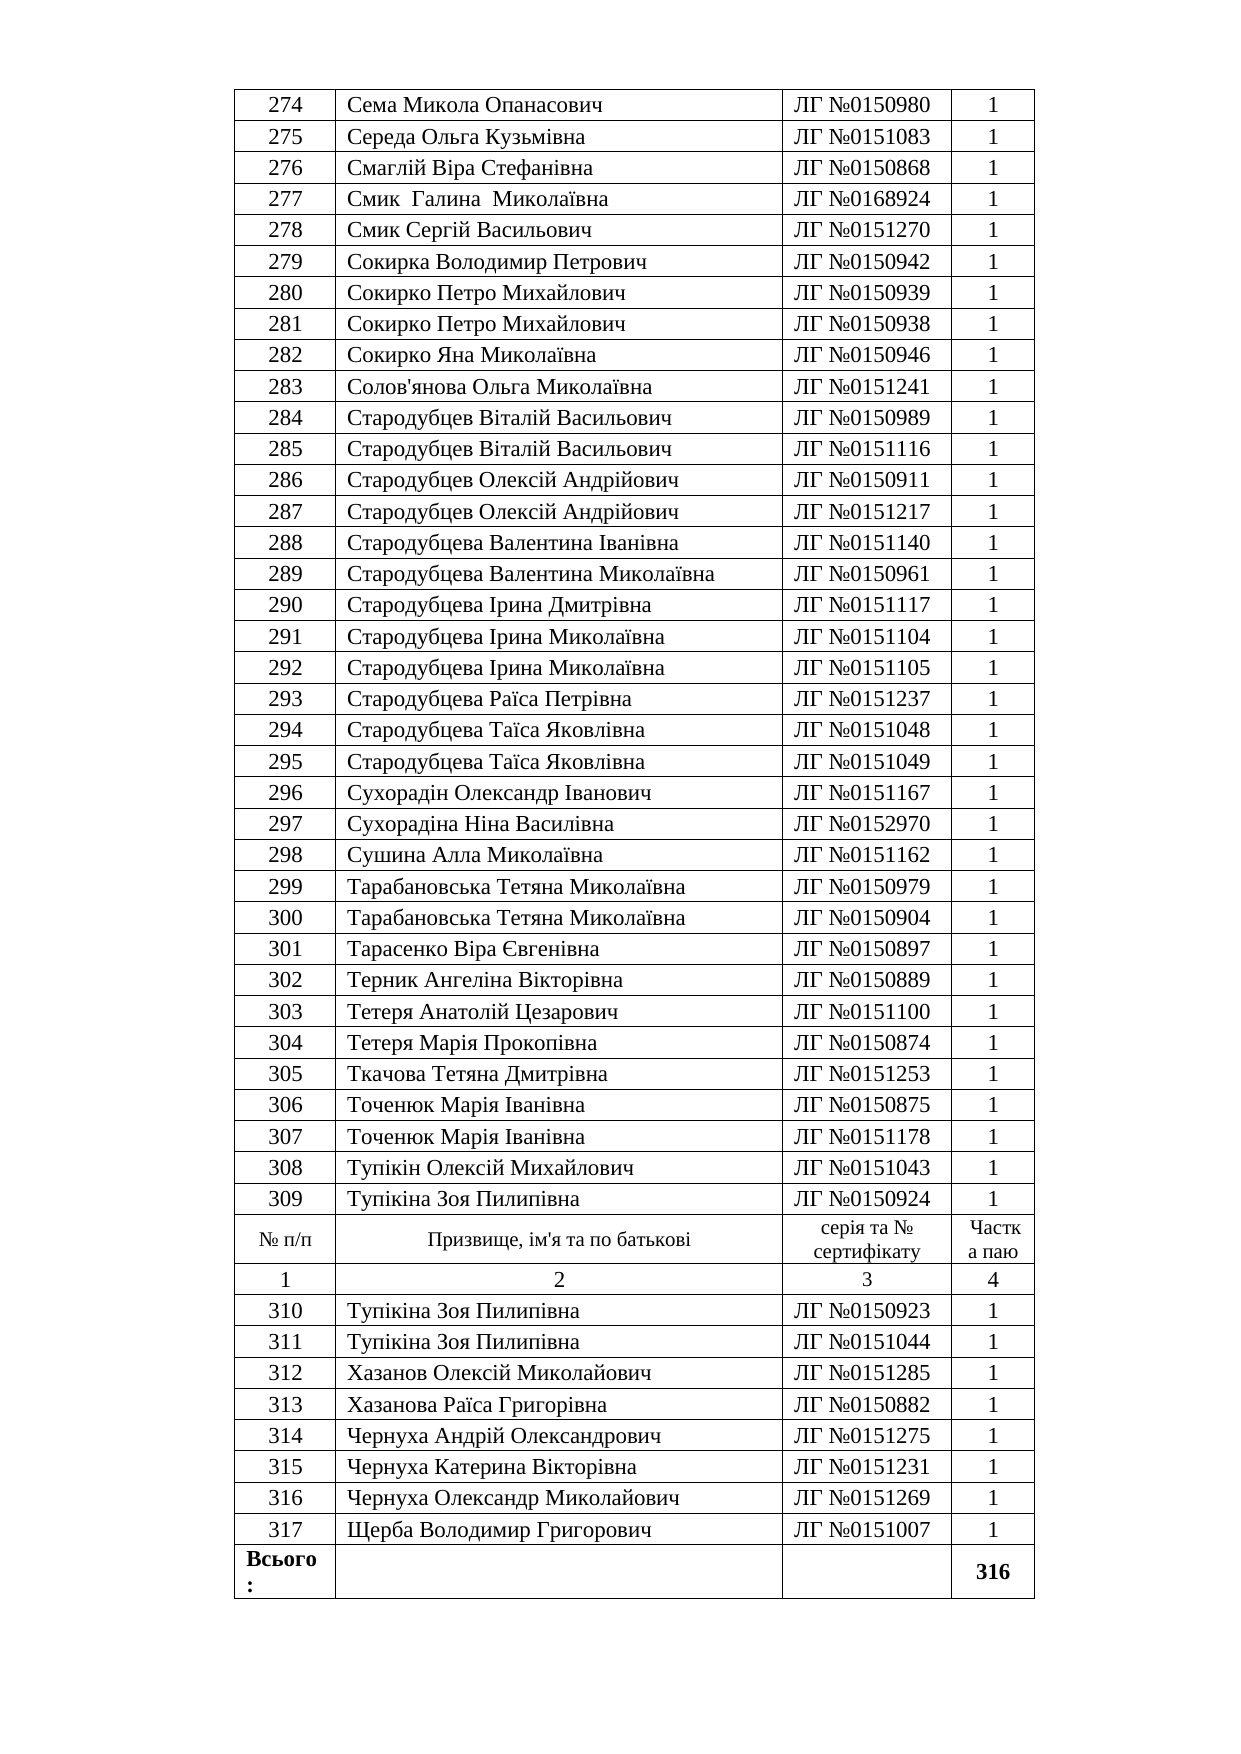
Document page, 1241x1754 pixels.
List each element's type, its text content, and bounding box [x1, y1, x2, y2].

table_cell ЛГ №0151275 [783, 1420, 951, 1450]
table_cell ЛГ №0151043 [783, 1152, 951, 1182]
table_cell 288 [235, 527, 335, 557]
table_cell 1 [952, 1121, 1034, 1151]
table_cell 1 [952, 1152, 1034, 1182]
table_cell ЛГ №0151044 [783, 1326, 951, 1357]
table_cell 2 [336, 1264, 782, 1294]
table_cell ЛГ №0150875 [783, 1090, 951, 1120]
table_cell 306 [235, 1090, 335, 1120]
table_cell 1 [952, 465, 1034, 495]
table_cell Сушина Алла Миколаївна [336, 840, 782, 870]
table_cell 1 [952, 434, 1034, 464]
table_cell ЛГ №0151140 [783, 527, 951, 557]
table_cell ЛГ №0150980 [783, 90, 951, 120]
table_cell 287 [235, 496, 335, 526]
table_cell Сухорадін Олександр Іванович [336, 777, 782, 807]
table_cell 1 [952, 621, 1034, 651]
table_cell 309 [235, 1184, 335, 1214]
table_cell Стародубцев Олексій Андрійович [336, 465, 782, 495]
table_cell ЛГ №0151100 [783, 996, 951, 1026]
table_cell Стародубцева Таїса Яковлівна [336, 746, 782, 776]
table_cell ЛГ №0151270 [783, 215, 951, 245]
table_cell Тупікін Олексій Михайлович [336, 1152, 782, 1182]
table_cell ЛГ №0151049 [783, 746, 951, 776]
table_cell 312 [235, 1358, 335, 1388]
table_cell ЛГ №0150938 [783, 309, 951, 339]
table_cell ЛГ №0150897 [783, 934, 951, 964]
table_cell Стародубцева Ірина Дмитрівна [336, 590, 782, 620]
table_cell 1 [952, 496, 1034, 526]
table_cell 303 [235, 996, 335, 1026]
table_cell 1 [952, 777, 1034, 807]
table_cell 1 [952, 965, 1034, 995]
table_cell ЛГ №0151167 [783, 777, 951, 807]
table_cell Тарабановська Тетяна Миколаївна [336, 871, 782, 901]
table_cell 1 [952, 902, 1034, 932]
table_cell 1 [952, 1027, 1034, 1057]
table_cell 286 [235, 465, 335, 495]
table_cell 313 [235, 1389, 335, 1419]
table_cell ЛГ №0151178 [783, 1121, 951, 1151]
table_cell ЛГ №0150939 [783, 277, 951, 307]
table_cell Всього: [235, 1545, 335, 1598]
table_cell 1 [952, 246, 1034, 276]
table_cell Сокирко Яна Миколаївна [336, 340, 782, 370]
table_cell Тупікіна Зоя Пилипівна [336, 1326, 782, 1357]
table_cell 1 [952, 715, 1034, 745]
table_cell ЛГ №0150889 [783, 965, 951, 995]
table_cell 1 [952, 402, 1034, 432]
table_cell 280 [235, 277, 335, 307]
table_cell 1 [952, 309, 1034, 339]
table_cell 1 [952, 340, 1034, 370]
table_cell 316 [952, 1545, 1034, 1598]
table_cell 275 [235, 121, 335, 151]
table_cell 307 [235, 1121, 335, 1151]
table_cell 1 [952, 1184, 1034, 1214]
table_cell 297 [235, 809, 335, 839]
table_cell 1 [952, 215, 1034, 245]
table_cell 293 [235, 684, 335, 714]
table_cell 301 [235, 934, 335, 964]
table_cell 1 [952, 121, 1034, 151]
table_cell 291 [235, 621, 335, 651]
table_cell ЛГ №0151253 [783, 1059, 951, 1089]
table_cell ЛГ №0151116 [783, 434, 951, 464]
table_cell Стародубцев Віталій Васильович [336, 402, 782, 432]
table_cell 1 [952, 1059, 1034, 1089]
table_cell 1 [952, 684, 1034, 714]
table_cell ЛГ №0151162 [783, 840, 951, 870]
table_cell ЛГ №0150961 [783, 559, 951, 589]
table_cell 278 [235, 215, 335, 245]
table_cell Стародубцева Ірина Миколаївна [336, 652, 782, 682]
table_cell 274 [235, 90, 335, 120]
table_cell ЛГ №0150946 [783, 340, 951, 370]
table_cell Тарасенко Віра Євгенівна [336, 934, 782, 964]
table_cell 4 [952, 1264, 1034, 1294]
table_cell ЛГ №0150979 [783, 871, 951, 901]
table_cell 292 [235, 652, 335, 682]
table_cell Середа Ольга Кузьмівна [336, 121, 782, 151]
table_cell 284 [235, 402, 335, 432]
table_cell Хазанов Олексій Миколайович [336, 1358, 782, 1388]
table_cell серія та № сертифікату [783, 1215, 951, 1263]
table_cell Стародубцева Валентина Миколаївна [336, 559, 782, 589]
table_cell Сухорадіна Ніна Василівна [336, 809, 782, 839]
table_cell Тупікіна Зоя Пилипівна [336, 1295, 782, 1325]
table_cell Солов'янова Ольга Миколаївна [336, 371, 782, 401]
table_cell 1 [952, 871, 1034, 901]
table_cell ЛГ №0150923 [783, 1295, 951, 1325]
table_cell 1 [235, 1264, 335, 1294]
table_cell 1 [952, 527, 1034, 557]
table_cell Чернуха Катерина Вікторівна [336, 1451, 782, 1482]
table_cell Стародубцева Таїса Яковлівна [336, 715, 782, 745]
table_cell 1 [952, 1389, 1034, 1419]
table_cell 299 [235, 871, 335, 901]
table_cell Сокирка Володимир Петрович [336, 246, 782, 276]
table_cell ЛГ №0150924 [783, 1184, 951, 1214]
table_cell Тетеря Марія Прокопівна [336, 1027, 782, 1057]
table_cell ЛГ №0151231 [783, 1451, 951, 1482]
table_cell ЛГ №0151048 [783, 715, 951, 745]
table_cell 3 [783, 1264, 951, 1294]
table_cell ЛГ №0151105 [783, 652, 951, 682]
table_cell ЛГ №0151217 [783, 496, 951, 526]
table_cell Сокирко Петро Михайлович [336, 277, 782, 307]
table_cell ЛГ №0151007 [783, 1514, 951, 1544]
table_cell Точенюк Марія Іванівна [336, 1090, 782, 1120]
table_cell ЛГ №0151285 [783, 1358, 951, 1388]
table_cell Стародубцев Олексій Андрійович [336, 496, 782, 526]
table_cell 1 [952, 1451, 1034, 1482]
table_cell Стародубцева Раїса Петрівна [336, 684, 782, 714]
table_cell Щерба Володимир Григорович [336, 1514, 782, 1544]
table_cell 1 [952, 371, 1034, 401]
table_cell 1 [952, 184, 1034, 214]
table_cell 317 [235, 1514, 335, 1544]
table_cell 1 [952, 590, 1034, 620]
table_cell Частка паю [952, 1215, 1034, 1263]
table_cell 1 [952, 840, 1034, 870]
table_cell 1 [952, 152, 1034, 182]
table_cell Тупікіна Зоя Пилипівна [336, 1184, 782, 1214]
table_cell ЛГ №0150882 [783, 1389, 951, 1419]
table_cell Призвище, ім'я та по батькові [336, 1215, 782, 1263]
table_cell ЛГ №0151237 [783, 684, 951, 714]
table_cell 316 [235, 1483, 335, 1513]
table_cell 310 [235, 1295, 335, 1325]
table_cell 1 [952, 1295, 1034, 1325]
table_cell 311 [235, 1326, 335, 1357]
table_cell 289 [235, 559, 335, 589]
table_cell 1 [952, 1358, 1034, 1388]
table_cell ЛГ №0168924 [783, 184, 951, 214]
table_cell 295 [235, 746, 335, 776]
table_cell 279 [235, 246, 335, 276]
table_cell ЛГ №0150942 [783, 246, 951, 276]
table_cell 1 [952, 1483, 1034, 1513]
table_cell Хазанова Раїса Григорівна [336, 1389, 782, 1419]
table_cell ЛГ №0151269 [783, 1483, 951, 1513]
table_cell 1 [952, 996, 1034, 1026]
table_cell ЛГ №0151117 [783, 590, 951, 620]
table_cell Тетеря Анатолій Цезарович [336, 996, 782, 1026]
table_cell 300 [235, 902, 335, 932]
table_cell Чернуха Андрій Олександрович [336, 1420, 782, 1450]
table_cell 1 [952, 934, 1034, 964]
table_cell 1 [952, 1514, 1034, 1544]
table_cell ЛГ №0150874 [783, 1027, 951, 1057]
table_cell 296 [235, 777, 335, 807]
table_cell Смик Сергій Васильович [336, 215, 782, 245]
table_cell 305 [235, 1059, 335, 1089]
table_cell Точенюк Марія Іванівна [336, 1121, 782, 1151]
table_cell 302 [235, 965, 335, 995]
table_cell ЛГ №0151241 [783, 371, 951, 401]
table_cell 315 [235, 1451, 335, 1482]
table_cell Сема Микола Опанасович [336, 90, 782, 120]
table_cell Стародубцева Валентина Іванівна [336, 527, 782, 557]
table_cell 304 [235, 1027, 335, 1057]
table_cell ЛГ №0150904 [783, 902, 951, 932]
table_cell № п/п [235, 1215, 335, 1263]
table_cell 298 [235, 840, 335, 870]
table_cell 1 [952, 1420, 1034, 1450]
table_cell 281 [235, 309, 335, 339]
table_cell 277 [235, 184, 335, 214]
table_cell 283 [235, 371, 335, 401]
table_cell [783, 1545, 951, 1598]
table_cell Терник Ангеліна Вікторівна [336, 965, 782, 995]
table_cell 294 [235, 715, 335, 745]
table_cell ЛГ №0150911 [783, 465, 951, 495]
table_cell 1 [952, 277, 1034, 307]
table_cell 1 [952, 746, 1034, 776]
table_cell ЛГ №0152970 [783, 809, 951, 839]
table_cell Чернуха Олександр Миколайович [336, 1483, 782, 1513]
table_cell ЛГ №0150868 [783, 152, 951, 182]
table_cell 285 [235, 434, 335, 464]
table_cell 1 [952, 809, 1034, 839]
table_cell ЛГ №0151104 [783, 621, 951, 651]
table_cell 1 [952, 559, 1034, 589]
table_cell Тарабановська Тетяна Миколаївна [336, 902, 782, 932]
table_cell 1 [952, 1090, 1034, 1120]
table_cell 314 [235, 1420, 335, 1450]
table_cell ЛГ №0150989 [783, 402, 951, 432]
table_cell 308 [235, 1152, 335, 1182]
table_cell Сокирко Петро Михайлович [336, 309, 782, 339]
table_cell Смаглій Віра Стефанівна [336, 152, 782, 182]
table_cell Стародубцев Віталій Васильович [336, 434, 782, 464]
table_cell Ткачова Тетяна Дмитрівна [336, 1059, 782, 1089]
table_cell Стародубцева Ірина Миколаївна [336, 621, 782, 651]
table_cell 276 [235, 152, 335, 182]
table_cell 1 [952, 90, 1034, 120]
table_cell Смик Галина Миколаївна [336, 184, 782, 214]
table_cell 282 [235, 340, 335, 370]
table_cell 1 [952, 652, 1034, 682]
table_cell ЛГ №0151083 [783, 121, 951, 151]
table_cell 290 [235, 590, 335, 620]
table_cell [336, 1545, 782, 1598]
table_cell 1 [952, 1326, 1034, 1357]
